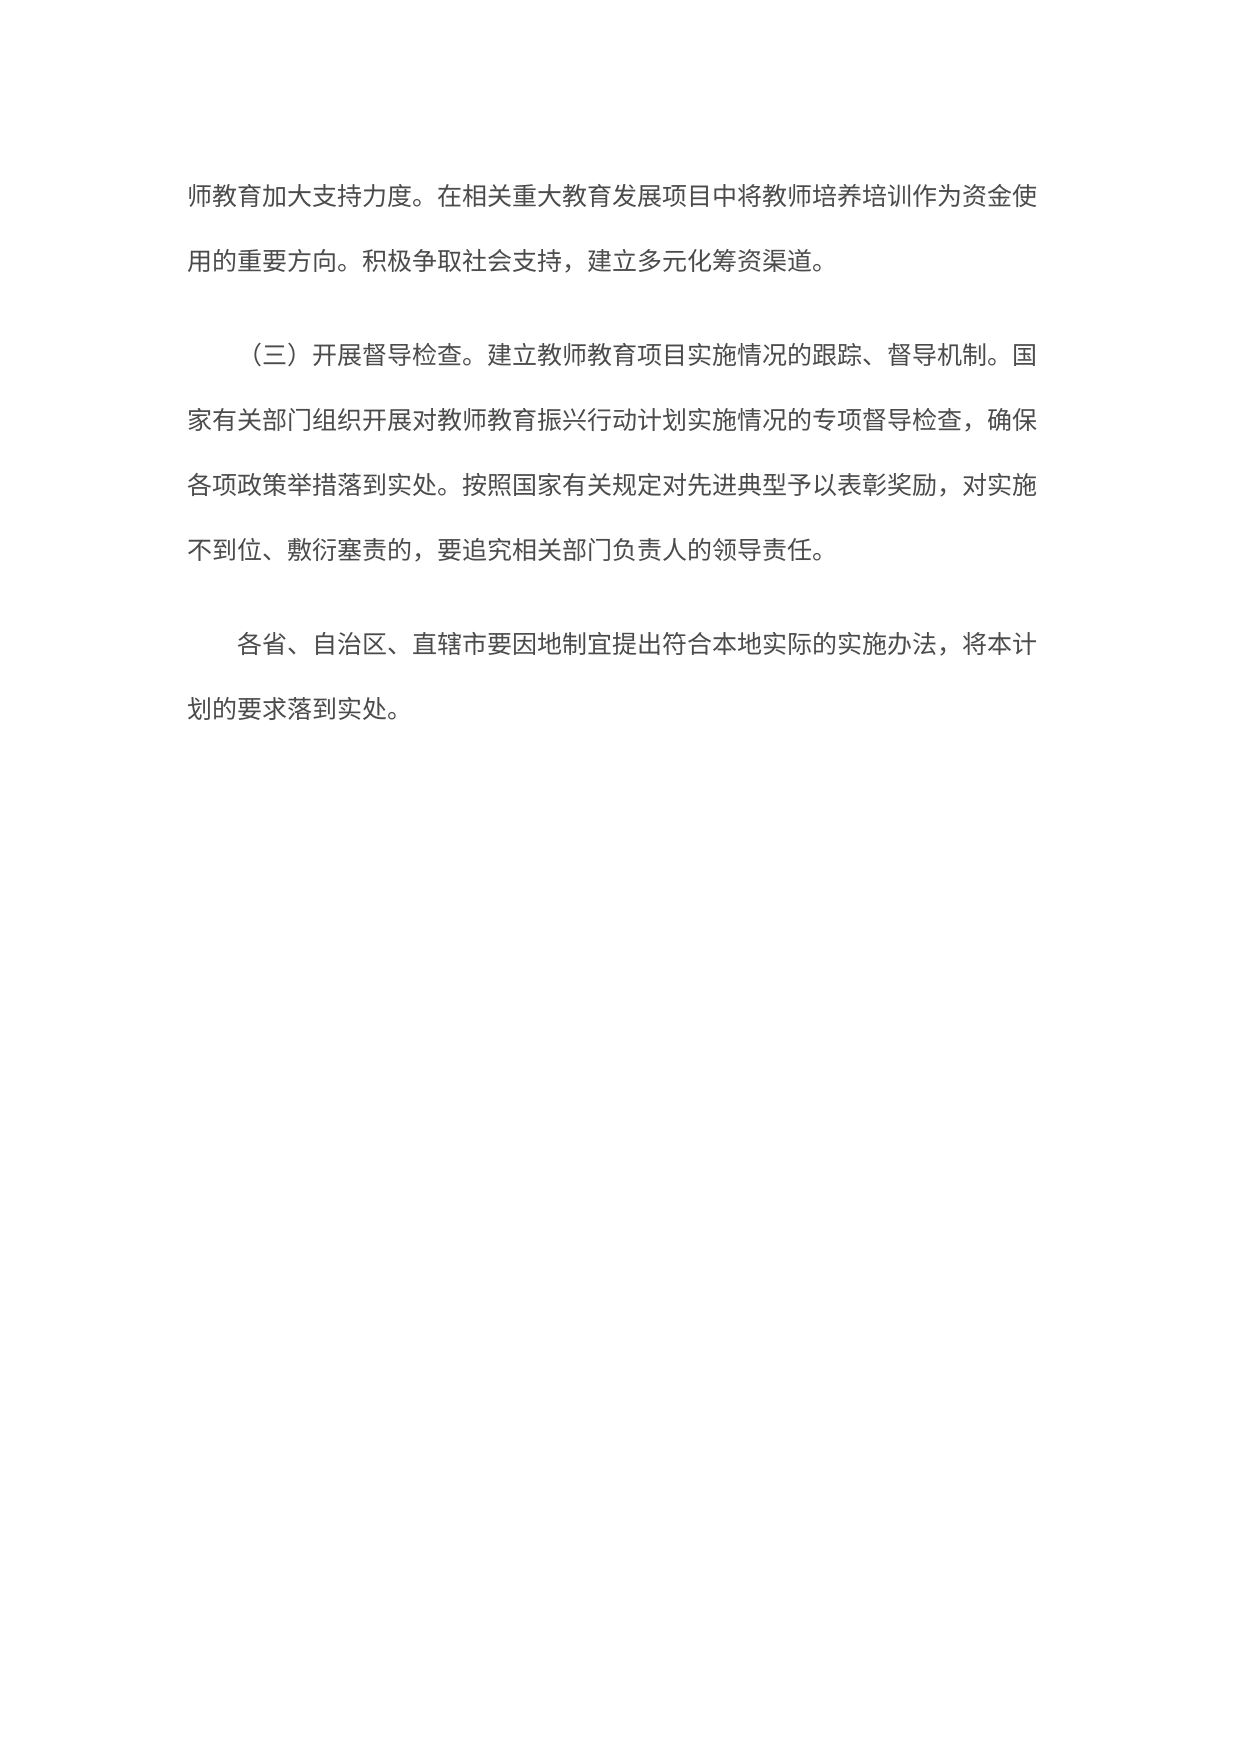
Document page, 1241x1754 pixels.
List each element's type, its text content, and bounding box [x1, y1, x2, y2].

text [187, 162, 1053, 292]
text （三）开展督导检查。建立教师教育项目实施情况的跟踪、督导机制。国家有关部门组织开展对教师教育振兴行动计划实施情况的专项督导检查，确保各项政策举措落到实处。按照国家有关规定对先进典型予以表彰奖励，对实施不到位、敷衍塞责的，要追究相关部门负责人的领导责任。 [187, 321, 1053, 581]
text 各省、自治区、直辖市要因地制宜提出符合本地实际的实施办法，将本计划的要求落到实处。 [187, 610, 1053, 740]
